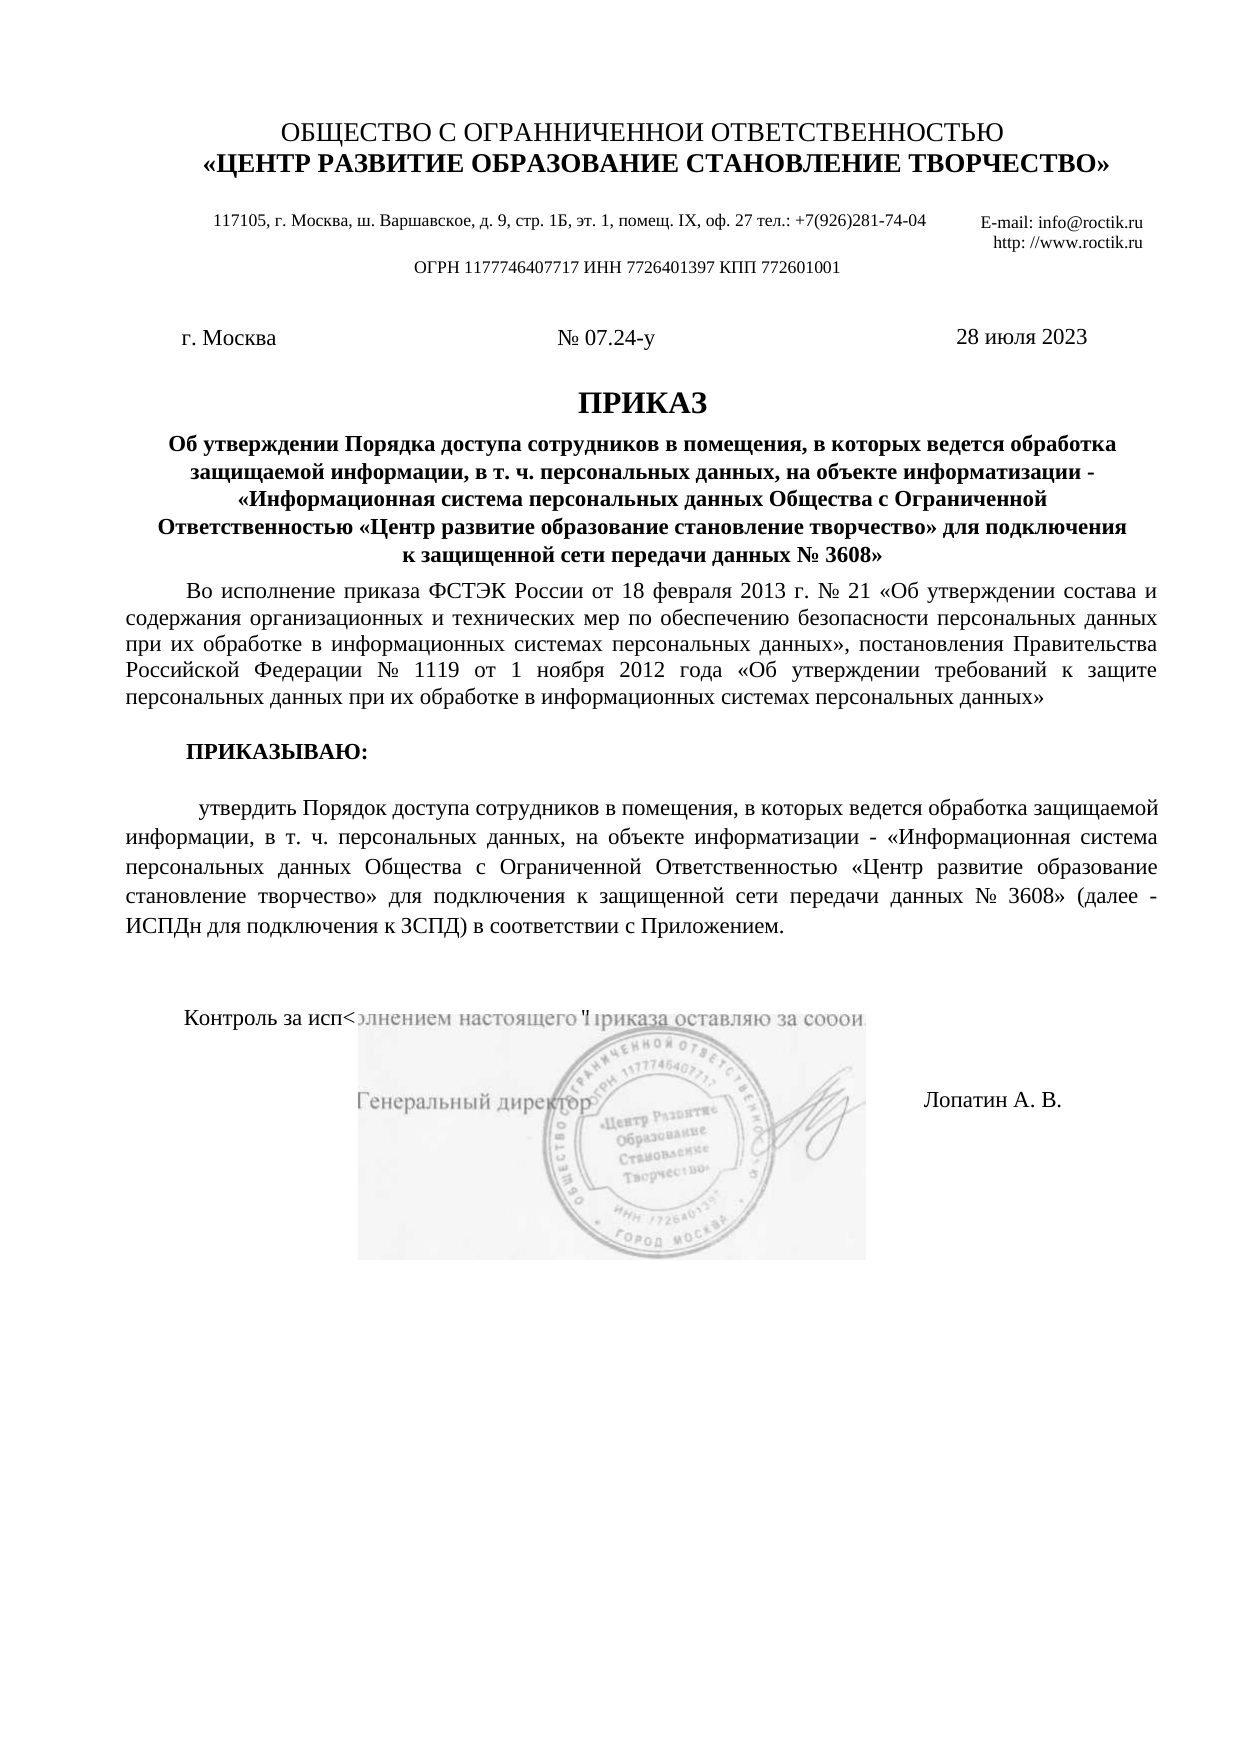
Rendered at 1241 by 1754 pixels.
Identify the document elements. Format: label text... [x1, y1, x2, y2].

text к защищенной сети передачи данных № 3608» [125, 541, 1159, 567]
text Лопатин А. В. [923, 1086, 1075, 1112]
text Во исполнение приказа ФСТЭК России от 18 февраля 2013 г. № 21 «Об утверждении состава и содержания организационных и технических мер по обеспечению безопасности персональных данных при их обработке в информационных системах персональных данных», постановления Правительства Российской Федерации № 1119 от 1 ноября 2012 года «Об утверждении требований к защите персональных данных при их обработке в информационных системах персональных данных» [125, 577, 1159, 709]
text ОБЩЕСТВО С ОГРАННИЧЕННОИ ОТВЕТСТВЕННОСТЬЮ [125, 116, 1159, 147]
text утвердить Порядок доступа сотрудников в помещения, в которых ведется обработка защищаемой информации, в т. ч. персональных данных, на объекте информатизации - «Информационная система персональных данных Общества с Ограниченной Ответственностью «Центр развитие образование становление творчество» для подключения к защищенной сети передачи данных № 3608» (далее - ИСПДн для подключения к ЗСПД) в соответствии с Приложением. [125, 794, 1159, 938]
text Об утверждении Порядка доступа сотрудников в помещения, в которых ведется обработка защищаемой информации, в т. ч. персональных данных, на объекте информатизации - «Информационная система персональных данных Общества с Ограниченной Ответственностью «Центр развитие образование становление творчество» для подключения [125, 430, 1159, 539]
picture [357, 1014, 866, 1260]
text Контроль за исп< " [183, 1004, 609, 1030]
text 117105, г. Москва, ш. Варшавское, д. 9, стр. 1Б, эт. 1, помещ. IX, оф. 27 тел.: +7(926)281-74-04 [213, 209, 1159, 230]
text «ЦЕНТР РАЗВИТИЕ ОБРАЗОВАНИЕ СТАНОВЛЕНИЕ ТВОРЧЕСТВО» [125, 147, 1159, 178]
text ПРИКАЗЫВАЮ: [125, 738, 1159, 765]
text ПРИКАЗ [125, 384, 1159, 420]
